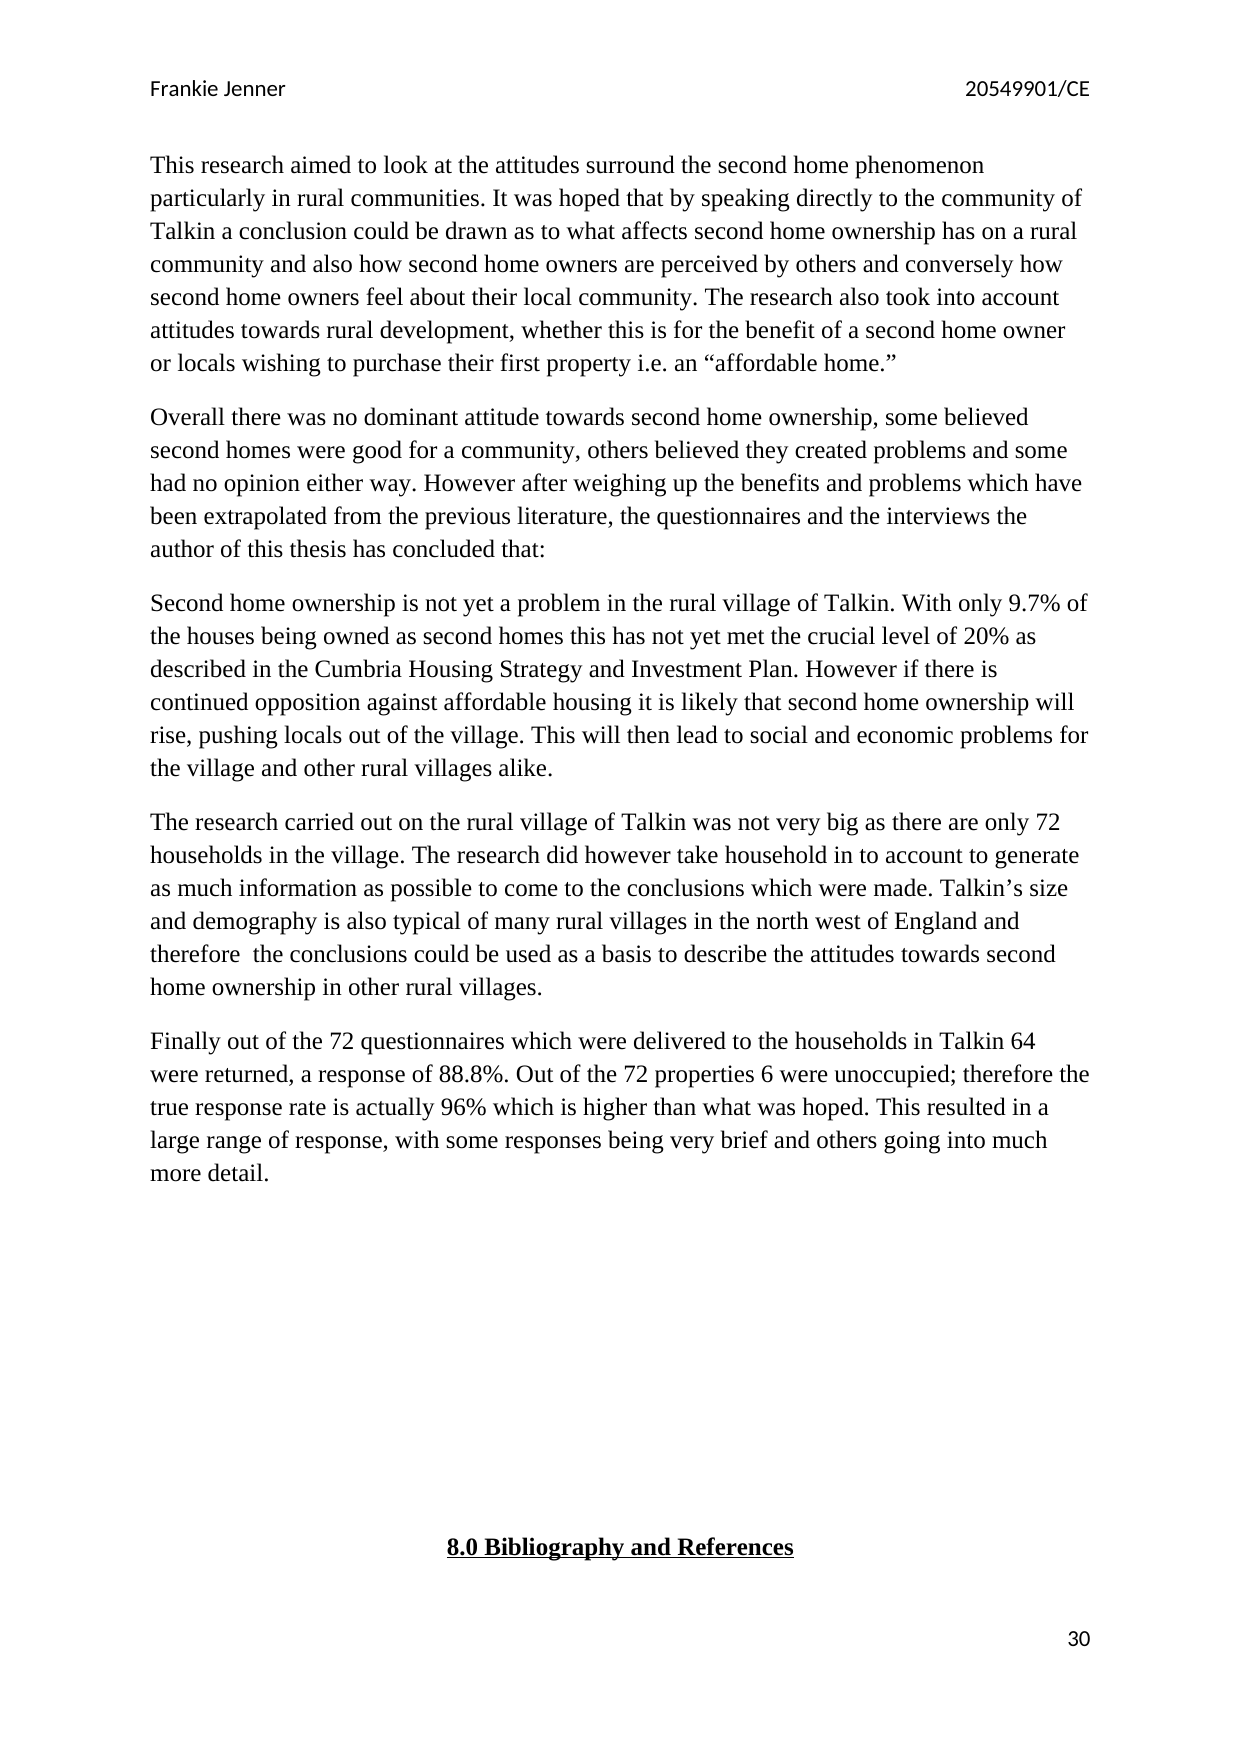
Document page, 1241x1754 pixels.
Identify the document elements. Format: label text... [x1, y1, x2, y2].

text This research aimed to look at the attitudes surround the second home phenomenon particularly in rural communities. It was hoped that by speaking directly to the community of Talkin a conclusion could be drawn as to what affects second home ownership has on a rural community and also how second home owners are perceived by others and conversely how second home owners feel about their local community. The research also took into account attitudes towards rural development, whether this is for the benefit of a second home owner or locals wishing to purchase their first property i.e. an “affordable home.” [150, 150, 1090, 377]
text Finally out of the 72 questionnaires which were delivered to the households in Talkin 64 were returned, a response of 88.8%. Out of the 72 properties 6 were unoccupied; therefore the true response rate is actually 96% which is higher than what was hoped. This resulted in a large range of response, with some responses being very brief and others going into much more detail. [150, 1026, 1090, 1187]
text The research carried out on the rural village of Talkin was not very big as there are only 72 households in the village. The research did however take household in to account to generate as much information as possible to come to the conclusions which were made. Talkin’s size and demography is also typical of many rural villages in the north west of England and therefore the conclusions could be used as a basis to describe the attitudes towards second home ownership in other rural villages. [150, 807, 1090, 1001]
text 8.0 Bibliography and References [150, 1532, 1090, 1560]
text Second home ownership is not yet a problem in the rural village of Talkin. With only 9.7% of the houses being owned as second homes this has not yet met the crucial level of 20% as described in the Cumbria Housing Strategy and Investment Plan. However if there is continued opposition against affordable housing it is likely that second home ownership will rise, pushing locals out of the village. This will then lead to social and economic problems for the village and other rural villages alike. [150, 588, 1090, 782]
text Overall there was no dominant attitude towards second home ownership, some believed second homes were good for a community, others believed they created problems and some had no opinion either way. However after weighing up the benefits and problems which have been extrapolated from the previous literature, the questionnaires and the interviews the author of this thesis has concluded that: [150, 402, 1090, 563]
